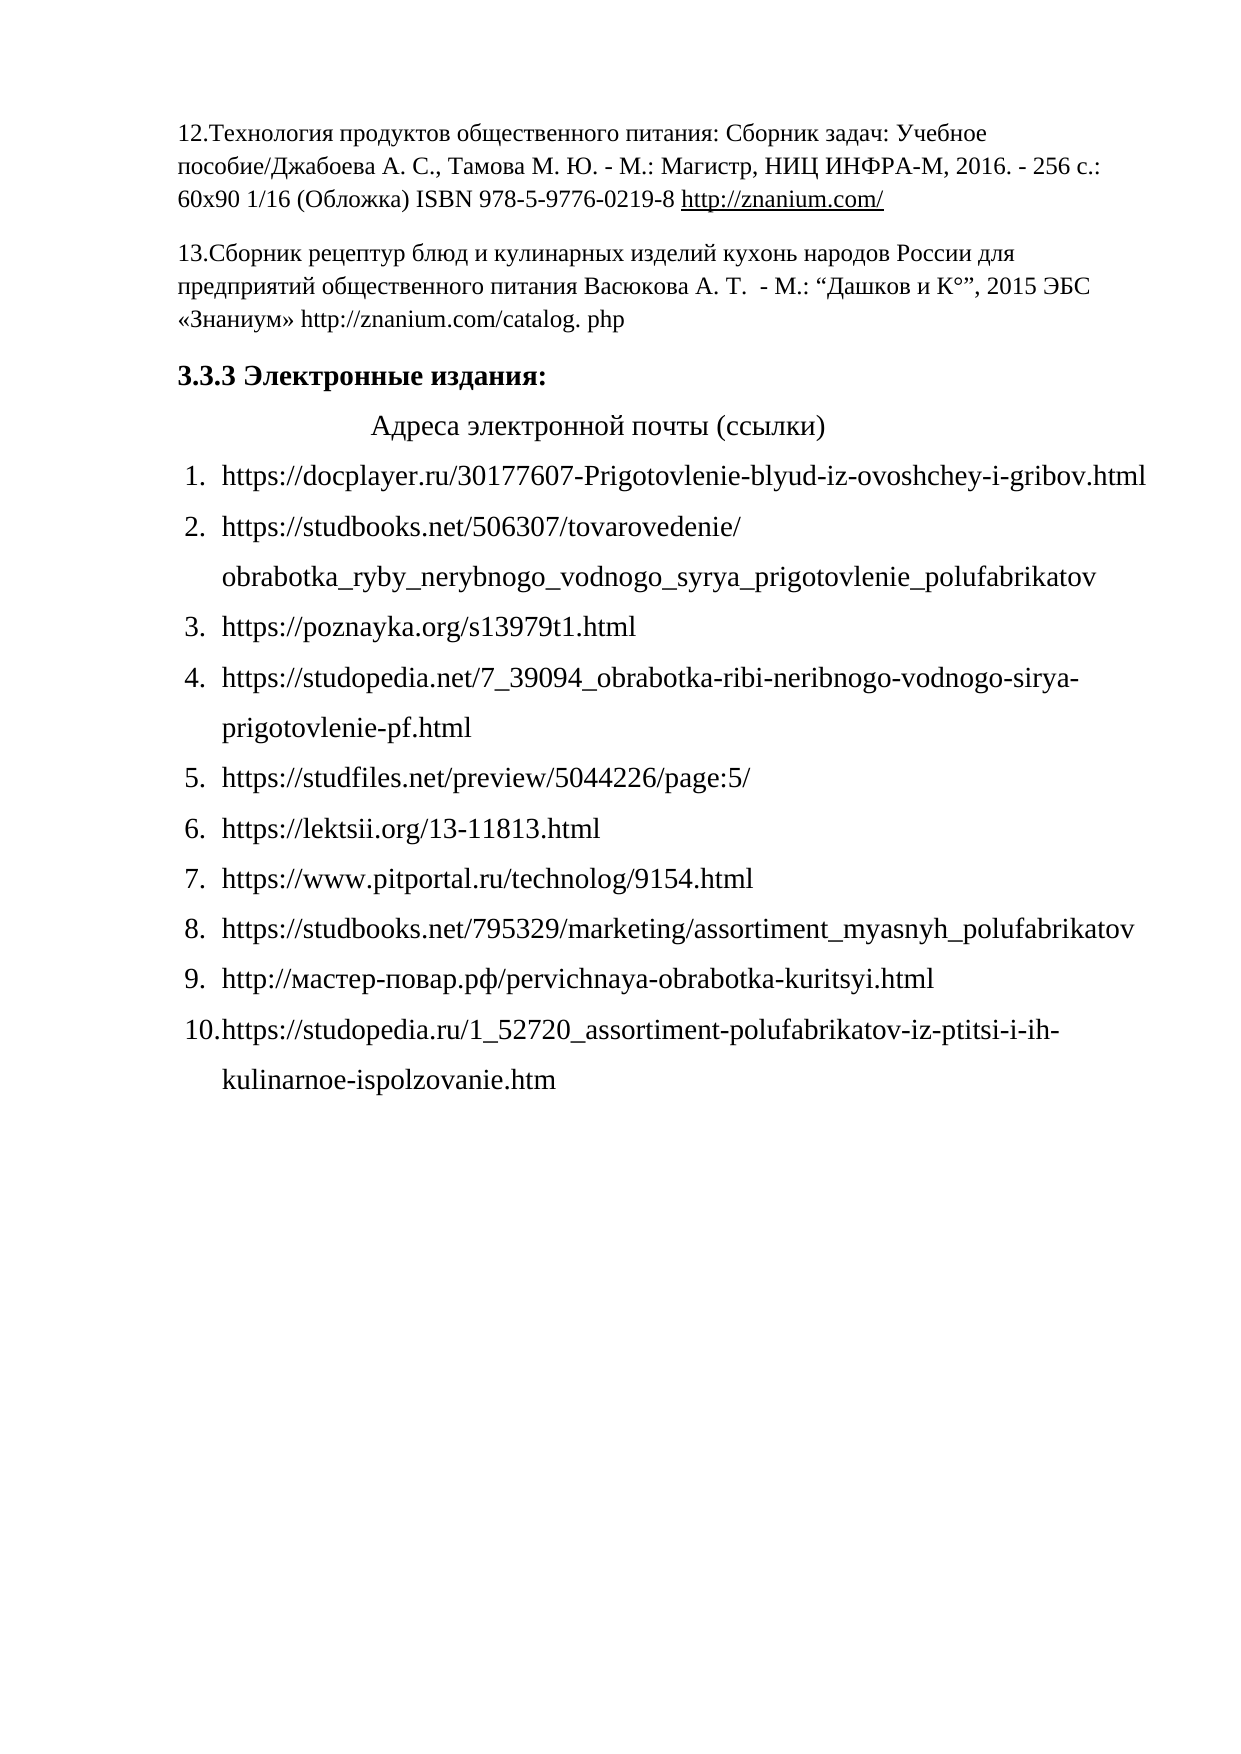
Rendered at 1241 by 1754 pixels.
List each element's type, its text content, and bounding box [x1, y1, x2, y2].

list https://studopedia.ru/1_52720_assortiment-polufabrikatov-iz-ptitsi-i-ih-kulinarnoe-ispolzovanie.htm [184, 1012, 1152, 1096]
text Адреса электронной почты (ссылки) [370, 408, 1152, 442]
list http://мастер-повар.рф/pervichnaya-obrabotka-kuritsyi.html [184, 962, 1152, 995]
list https://studfiles.net/preview/5044226/page:5/ [184, 760, 1152, 794]
list https://poznayka.org/s13979t1.html [184, 609, 1152, 643]
text 12.Технология продуктов общественного питания: Сборник задач: Учебное пособие/Джабоева А. С., Тамова М. Ю. - М.: Магистр, НИЦ ИНФРА-М, 2016. - 256 с.: 60x90 1/16 (Обложка) ISBN 978-5-9776-0219-8 http://znanium.com/ [177, 118, 1152, 213]
text 13.Сборник рецептур блюд и кулинарных изделий кухонь народов России для предприятий общественного питания Васюкова А. Т. - М.: “Дашков и К°”, 2015 ЭБС «Знаниум» http://znanium.com/catalog. php [177, 238, 1152, 333]
list https://studbooks.net/506307/tovarovedenie/obrabotka_ryby_nerybnogo_vodnogo_syrya_prigotovlenie_polufabrikatov [184, 509, 1152, 593]
list https://docplayer.ru/30177607-Prigotovlenie-blyud-iz-ovoshchey-i-gribov.html [184, 458, 1152, 492]
list https://studopedia.net/7_39094_obrabotka-ribi-neribnogo-vodnogo-sirya-prigotovlenie-pf.html [184, 660, 1152, 744]
text 3.3.3 Электронные издания: [177, 358, 1152, 391]
list https://lektsii.org/13-11813.html [184, 811, 1152, 844]
list https://studbooks.net/795329/marketing/assortiment_myasnyh_polufabrikatov [184, 911, 1152, 945]
list https://www.pitportal.ru/technolog/9154.html [184, 861, 1152, 894]
